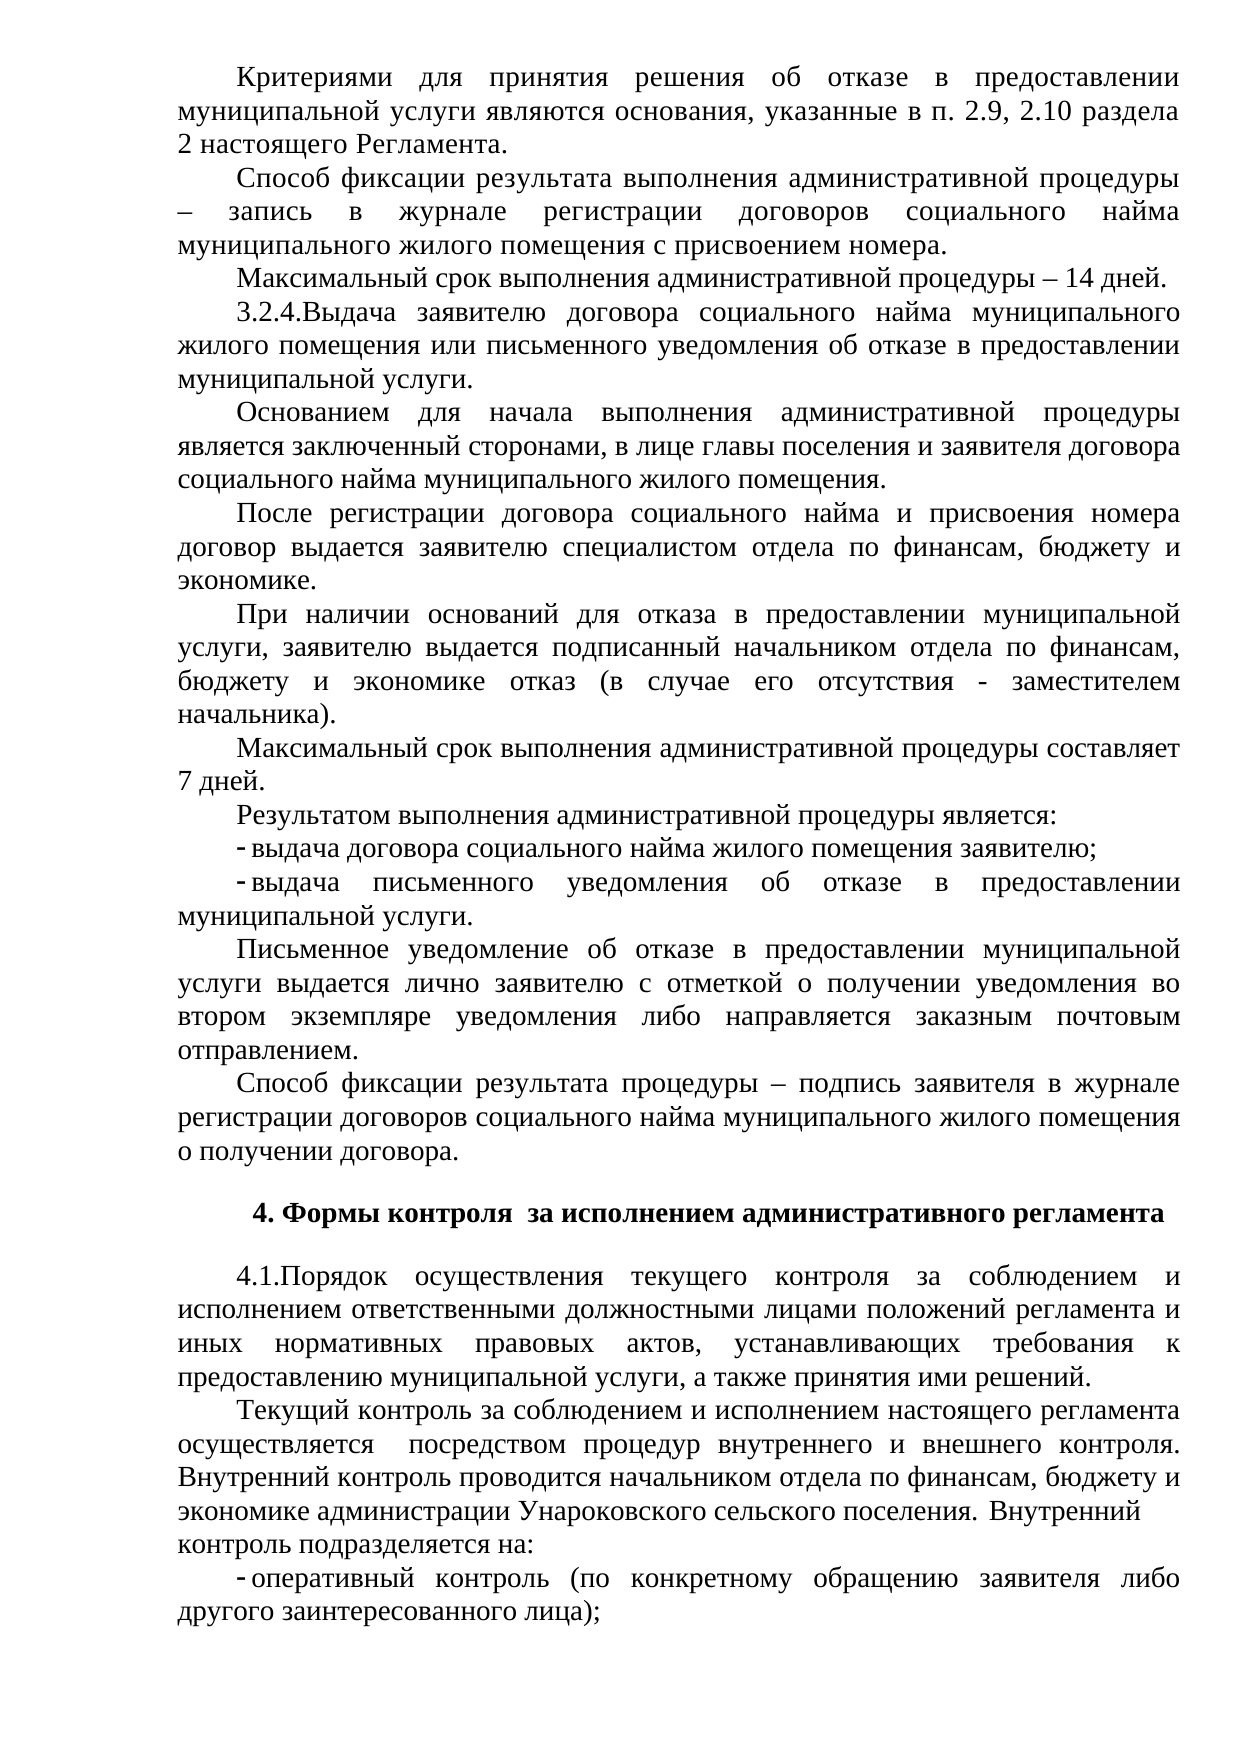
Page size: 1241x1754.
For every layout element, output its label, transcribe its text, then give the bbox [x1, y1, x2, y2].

text Способ фиксации результата выполнения административной процедуры – запись в журнале регистрации договоров социального найма муниципального жилого помещения с присвоением номера. [177, 160, 1181, 260]
list выдача письменного уведомления об отказе в предоставлении муниципальной услуги. [177, 864, 1181, 931]
text Максимальный срок выполнения административной процедуры – 14 дней. [177, 260, 1181, 294]
text Результатом выполнения административной процедуры является: [177, 797, 1181, 831]
text После регистрации договора социального найма и присвоения номера договор выдается заявителю специалистом отдела по финансам, бюджету и экономике. [177, 495, 1181, 596]
list оперативный контроль (по конкретному обращению заявителя либо другого заинтересованного лица); [177, 1560, 1181, 1627]
text Текущий контроль за соблюдением и исполнением настоящего регламента осуществляется посредством процедур внутреннего и внешнего контроля. Внутренний контроль проводится начальником отдела по финансам, бюджету и экономике администрации Унароковского сельского поселения. Внутренний контроль подразделяется на: [177, 1392, 1181, 1560]
text Максимальный срок выполнения административной процедуры составляет 7 дней. [177, 730, 1181, 797]
text Письменное уведомление об отказе в предоставлении муниципальной услуги выдается лично заявителю с отметкой о получении уведомления во втором экземпляре уведомления либо направляется заказным почтовым отправлением. [177, 931, 1181, 1066]
list выдача договора социального найма жилого помещения заявителю; [177, 831, 1181, 864]
text Основанием для начала выполнения административной процедуры является заключенный сторонами, в лице главы поселения и заявителя договора социального найма муниципального жилого помещения. [177, 394, 1181, 495]
text 4.1.Порядок осуществления текущего контроля за соблюдением и исполнением ответственными должностными лицами положений регламента и иных нормативных правовых актов, устанавливающих требования к предоставлению муниципальной услуги, а также принятия ими решений. [177, 1258, 1181, 1392]
text Критериями для принятия решения об отказе в предоставлении муниципальной услуги являются основания, указанные в п. 2.9, 2.10 раздела 2 настоящего Регламента. [177, 59, 1181, 160]
text При наличии оснований для отказа в предоставлении муниципальной услуги, заявителю выдается подписанный начальником отдела по финансам, бюджету и экономике отказ (в случае его отсутствия - заместителем начальника). [177, 596, 1181, 730]
text 4. Формы контроля за исполнением административного регламента [177, 1195, 1181, 1229]
text 3.2.4.Выдача заявителю договора социального найма муниципального жилого помещения или письменного уведомления об отказе в предоставлении муниципальной услуги. [177, 294, 1181, 394]
text Способ фиксации результата процедуры – подпись заявителя в журнале регистрации договоров социального найма муниципального жилого помещения о получении договора. [177, 1066, 1181, 1166]
